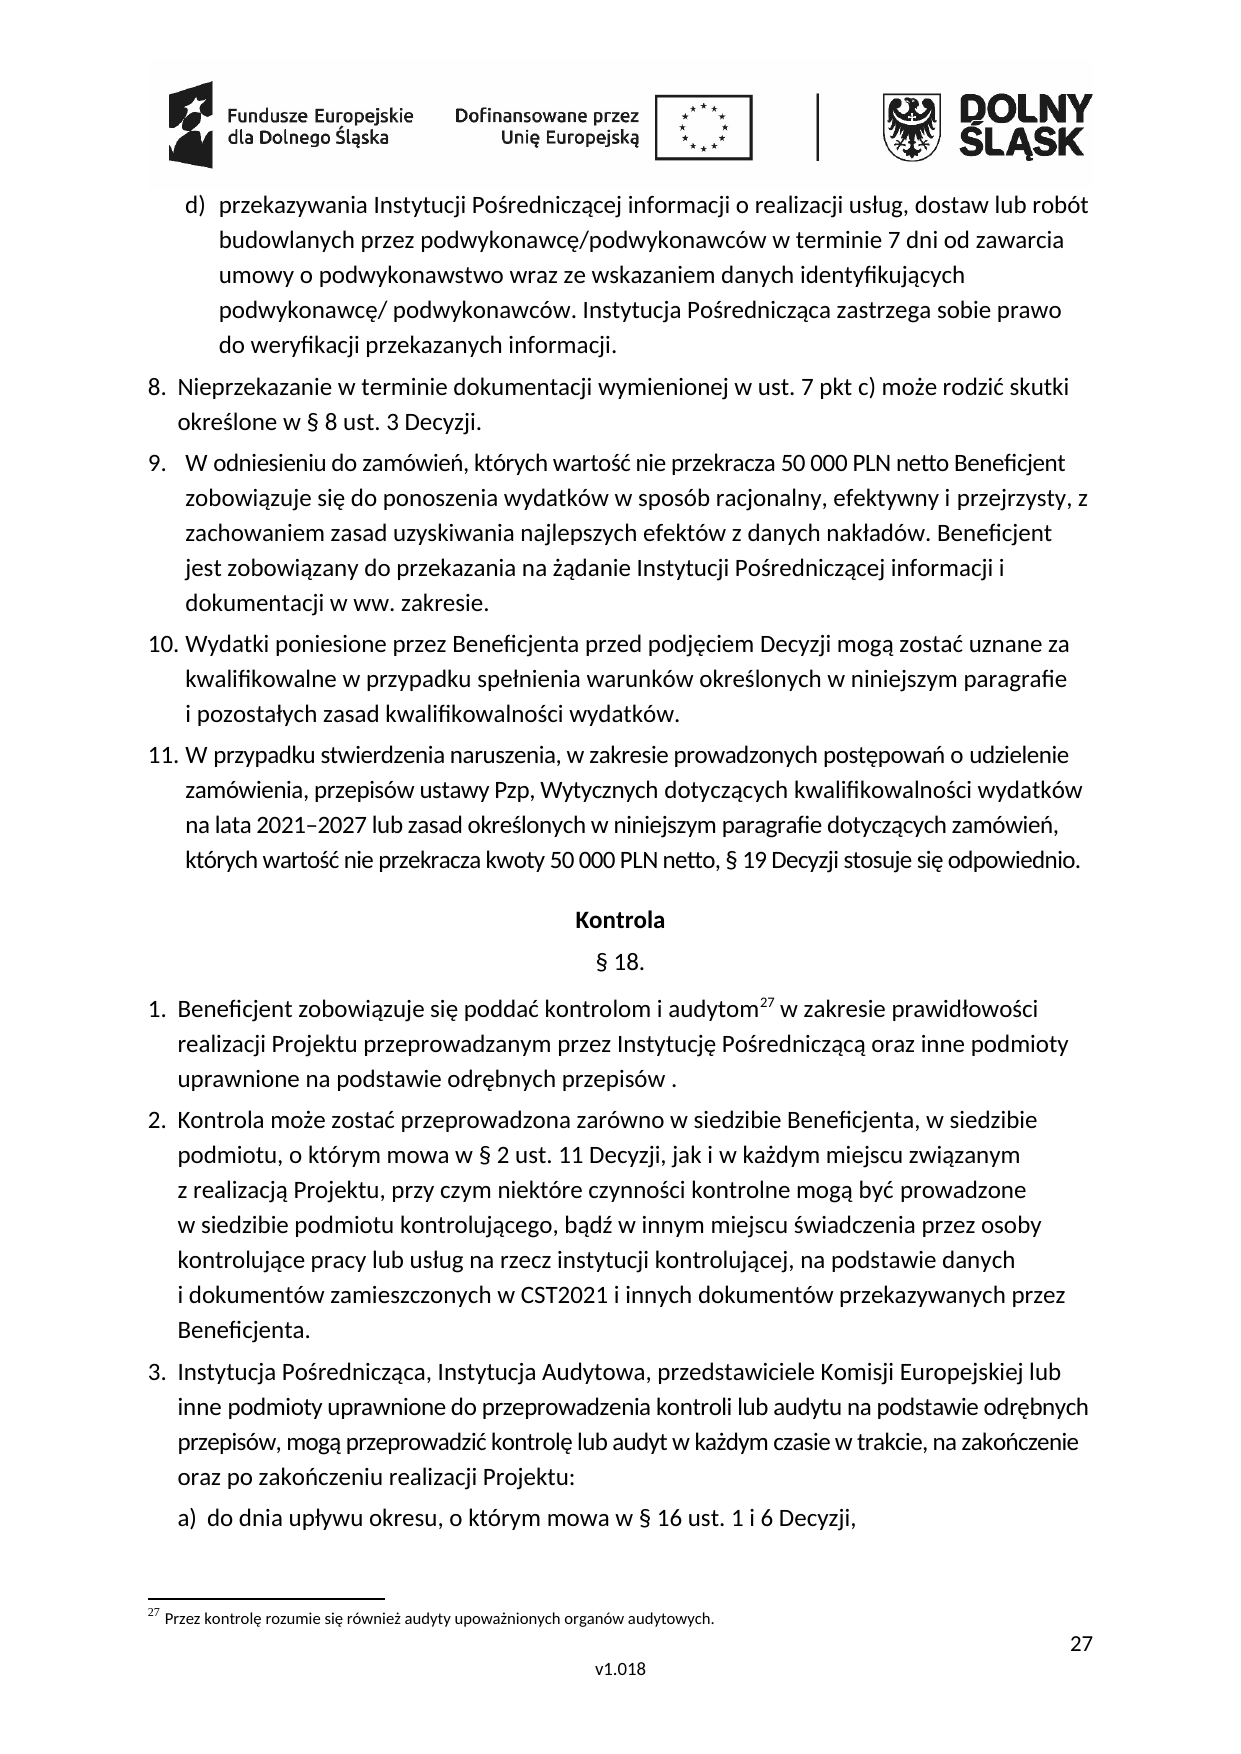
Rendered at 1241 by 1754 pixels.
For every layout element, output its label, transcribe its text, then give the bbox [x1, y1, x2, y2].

subtitle § 18. [148, 946, 1093, 976]
list Nieprzekazanie w terminie dokumentacji wymienionej w ust. 7 pkt c) może rodzić skutki określone w § 8 ust. 3 Decyzji. [148, 371, 1093, 436]
list przekazywania Instytucji Pośredniczącej informacji o realizacji usług, dostaw lub robót budowlanych przez podwykonawcę/podwykonawców w terminie 7 dni od zawarcia umowy o podwykonawstwo wraz ze wskazaniem danych identyfikujących podwykonawcę/ podwykonawców. Instytucja Pośrednicząca zastrzega sobie prawo do weryfikacji przekazanych informacji. [185, 190, 1093, 360]
list W odniesieniu do zamówień, których wartość nie przekracza 50 000 PLN netto Beneficjent zobowiązuje się do ponoszenia wydatków w sposób racjonalny, efektywny i przejrzysty, z zachowaniem zasad uzyskiwania najlepszych efektów z danych nakładów. Beneficjent jest zobowiązany do przekazania na żądanie Instytucji Pośredniczącej informacji i dokumentacji w ww. zakresie. [148, 447, 1093, 618]
subtitle Kontrola [148, 905, 1093, 935]
list Beneficjent zobowiązuje się poddać kontrolom i audytom w zakresie prawidłowości realizacji Projektu przeprowadzanym przez Instytucję Pośredniczącą oraz inne podmioty uprawnione na podstawie odrębnych przepisów . [148, 993, 1093, 1094]
list do dnia upływu okresu, o którym mowa w § 16 ust. 1 i 6 Decyzji, [177, 1502, 1093, 1533]
picture [147, 59, 1093, 190]
list Instytucja Pośrednicząca, Instytucja Audytowa, przedstawiciele Komisji Europejskiej lub inne podmioty uprawnione do przeprowadzenia kontroli lub audytu na podstawie odrębnych przepisów, mogą przeprowadzić kontrolę lub audyt w każdym czasie w trakcie, na zakończenie oraz po zakończeniu realizacji Projektu: [148, 1356, 1093, 1491]
list Wydatki poniesione przez Beneficjenta przed podjęciem Decyzji mogą zostać uznane za kwalifikowalne w przypadku spełnienia warunków określonych w niniejszym paragrafie i pozostałych zasad kwalifikowalności wydatków. [148, 628, 1093, 729]
list Kontrola może zostać przeprowadzona zarówno w siedzibie Beneficjenta, w siedzibie podmiotu, o którym mowa w § 2 ust. 11 Decyzji, jak i w każdym miejscu związanym z realizacją Projektu, przy czym niektóre czynności kontrolne mogą być prowadzone w siedzibie podmiotu kontrolującego, bądź w innym miejscu świadczenia przez osoby kontrolujące pracy lub usług na rzecz instytucji kontrolującej, na podstawie danych i dokumentów zamieszczonych w CST2021 i innych dokumentów przekazywanych przez Beneficjenta. [148, 1105, 1093, 1345]
list W przypadku stwierdzenia naruszenia, w zakresie prowadzonych postępowań o udzielenie zamówienia, przepisów ustawy Pzp, Wytycznych dotyczących kwalifikowalności wydatków na lata 2021–2027 lub zasad określonych w niniejszym paragrafie dotyczących zamówień, których wartość nie przekracza kwoty 50 000 PLN netto, § 19 Decyzji stosuje się odpowiednio. [148, 740, 1093, 875]
